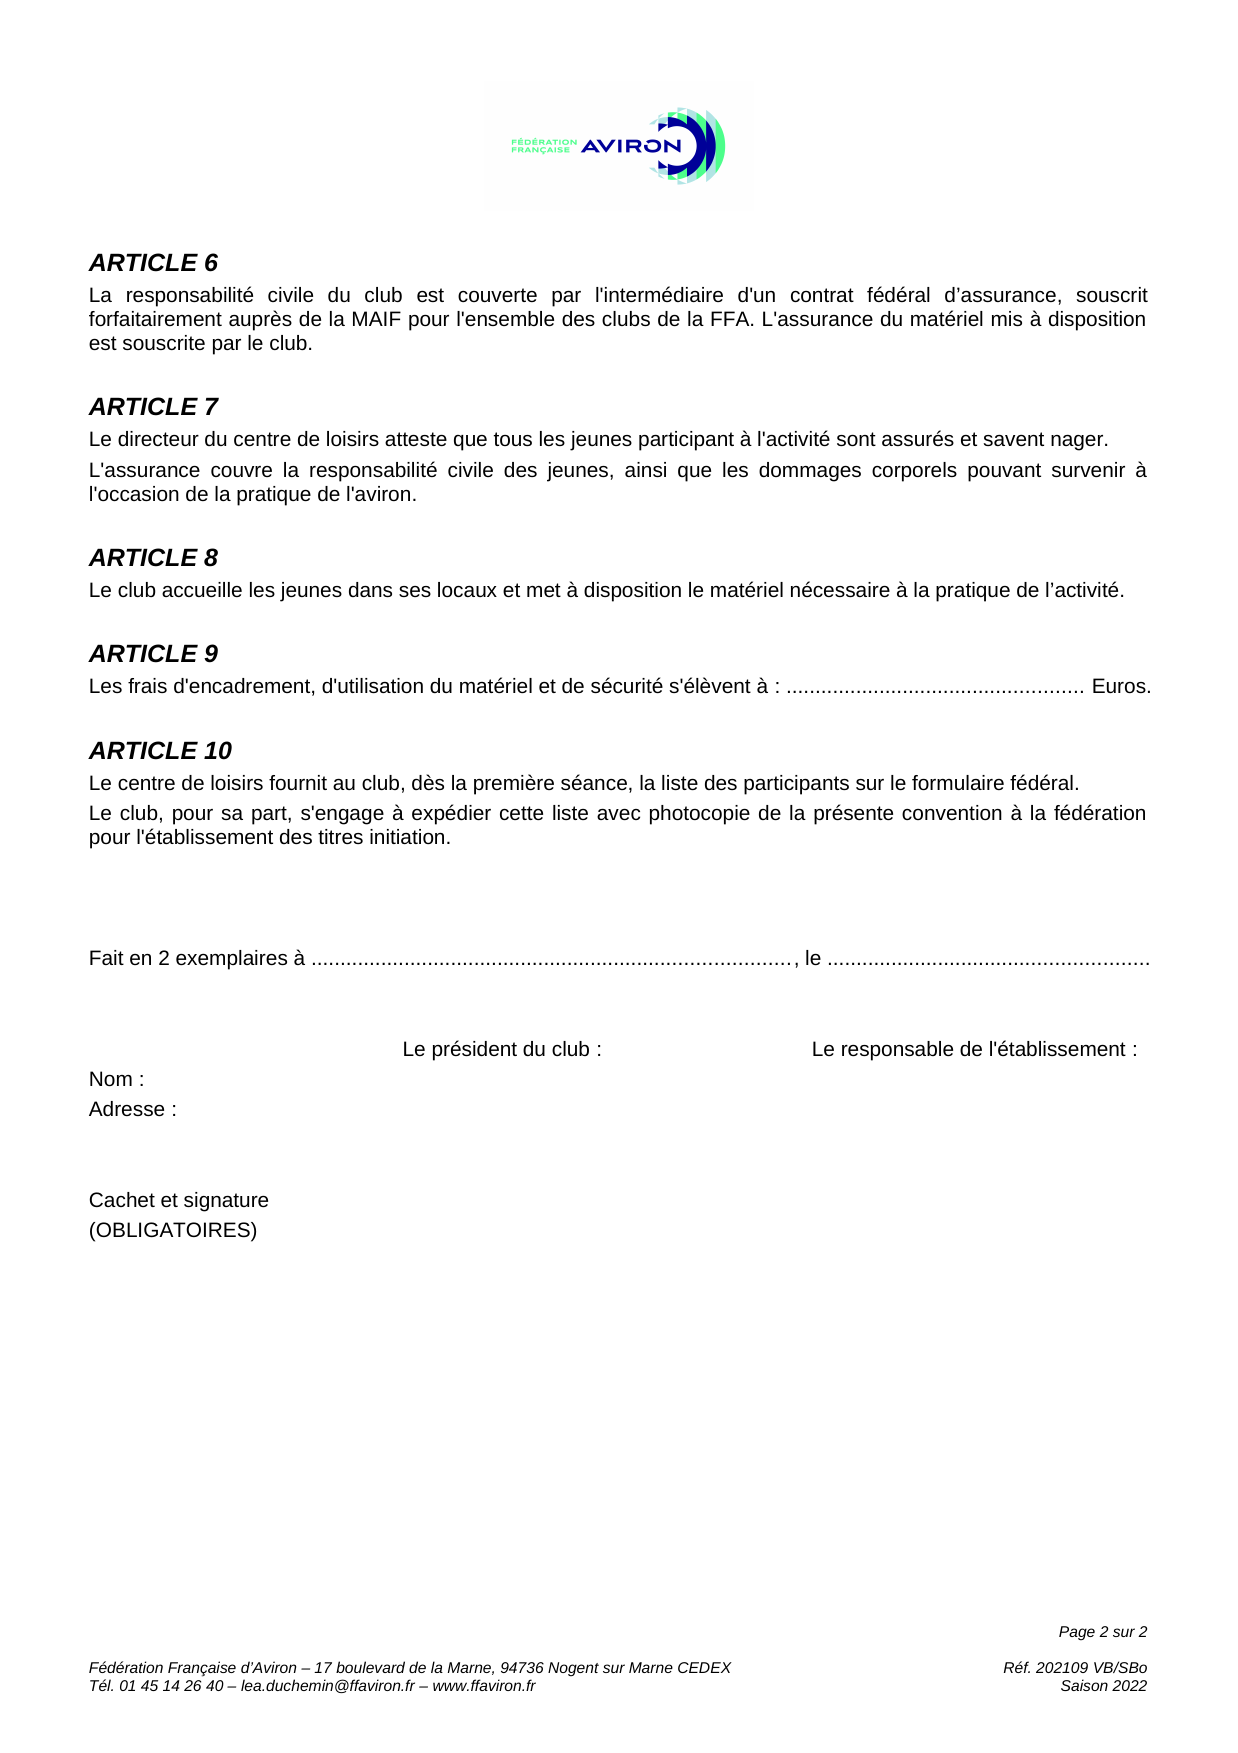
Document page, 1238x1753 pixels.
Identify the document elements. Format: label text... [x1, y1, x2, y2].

text Le club accueille les jeunes dans ses locaux et met à disposition le matériel nécessaire à la pratique de l’activité. [89, 578, 1149, 602]
subtitle ARTICLE 6 [89, 248, 1183, 277]
text L'assurance couvre la responsabilité civile des jeunes, ainsi que les dommages corporels pouvant survenir à l'occasion de la pratique de l'aviron. [89, 457, 1149, 505]
text Cachet et signature [89, 1187, 1149, 1211]
picture [483, 81, 754, 211]
subtitle ARTICLE 9 [89, 639, 1183, 668]
text Le centre de loisirs fournit au club, dès la première séance, la liste des participants sur le formulaire fédéral. [89, 771, 1149, 795]
text Le directeur du centre de loisirs atteste que tous les jeunes participant à l'activité sont assurés et savent nager. [89, 427, 1149, 451]
subtitle ARTICLE 7 [89, 392, 1183, 421]
text (OBLIGATOIRES) [89, 1218, 1149, 1242]
subtitle ARTICLE 8 [89, 543, 1183, 572]
text Fait en 2 exemplaires à , le [89, 946, 1149, 970]
text Le club, pour sa part, s'engage à expédier cette liste avec photocopie de la présente convention à la fédération pour l'établissement des titres initiation. [89, 801, 1149, 849]
text Nom : [89, 1067, 1149, 1091]
text Les frais d'encadrement, d'utilisation du matériel et de sécurité s'élèvent à : Euros. [89, 674, 1149, 698]
text La responsabilité civile du club est couverte par l'intermédiaire d'un contrat fédéral d’assurance, souscrit forfaitairement auprès de la MAIF pour l'ensemble des clubs de la FFA. L'assurance du matériel mis à disposition est souscrite par le club. [89, 283, 1149, 355]
text Adresse : [89, 1097, 1149, 1121]
subtitle ARTICLE 10 [89, 736, 1183, 764]
text Le président du club : Le responsable de l'établissement : [89, 1036, 1149, 1060]
